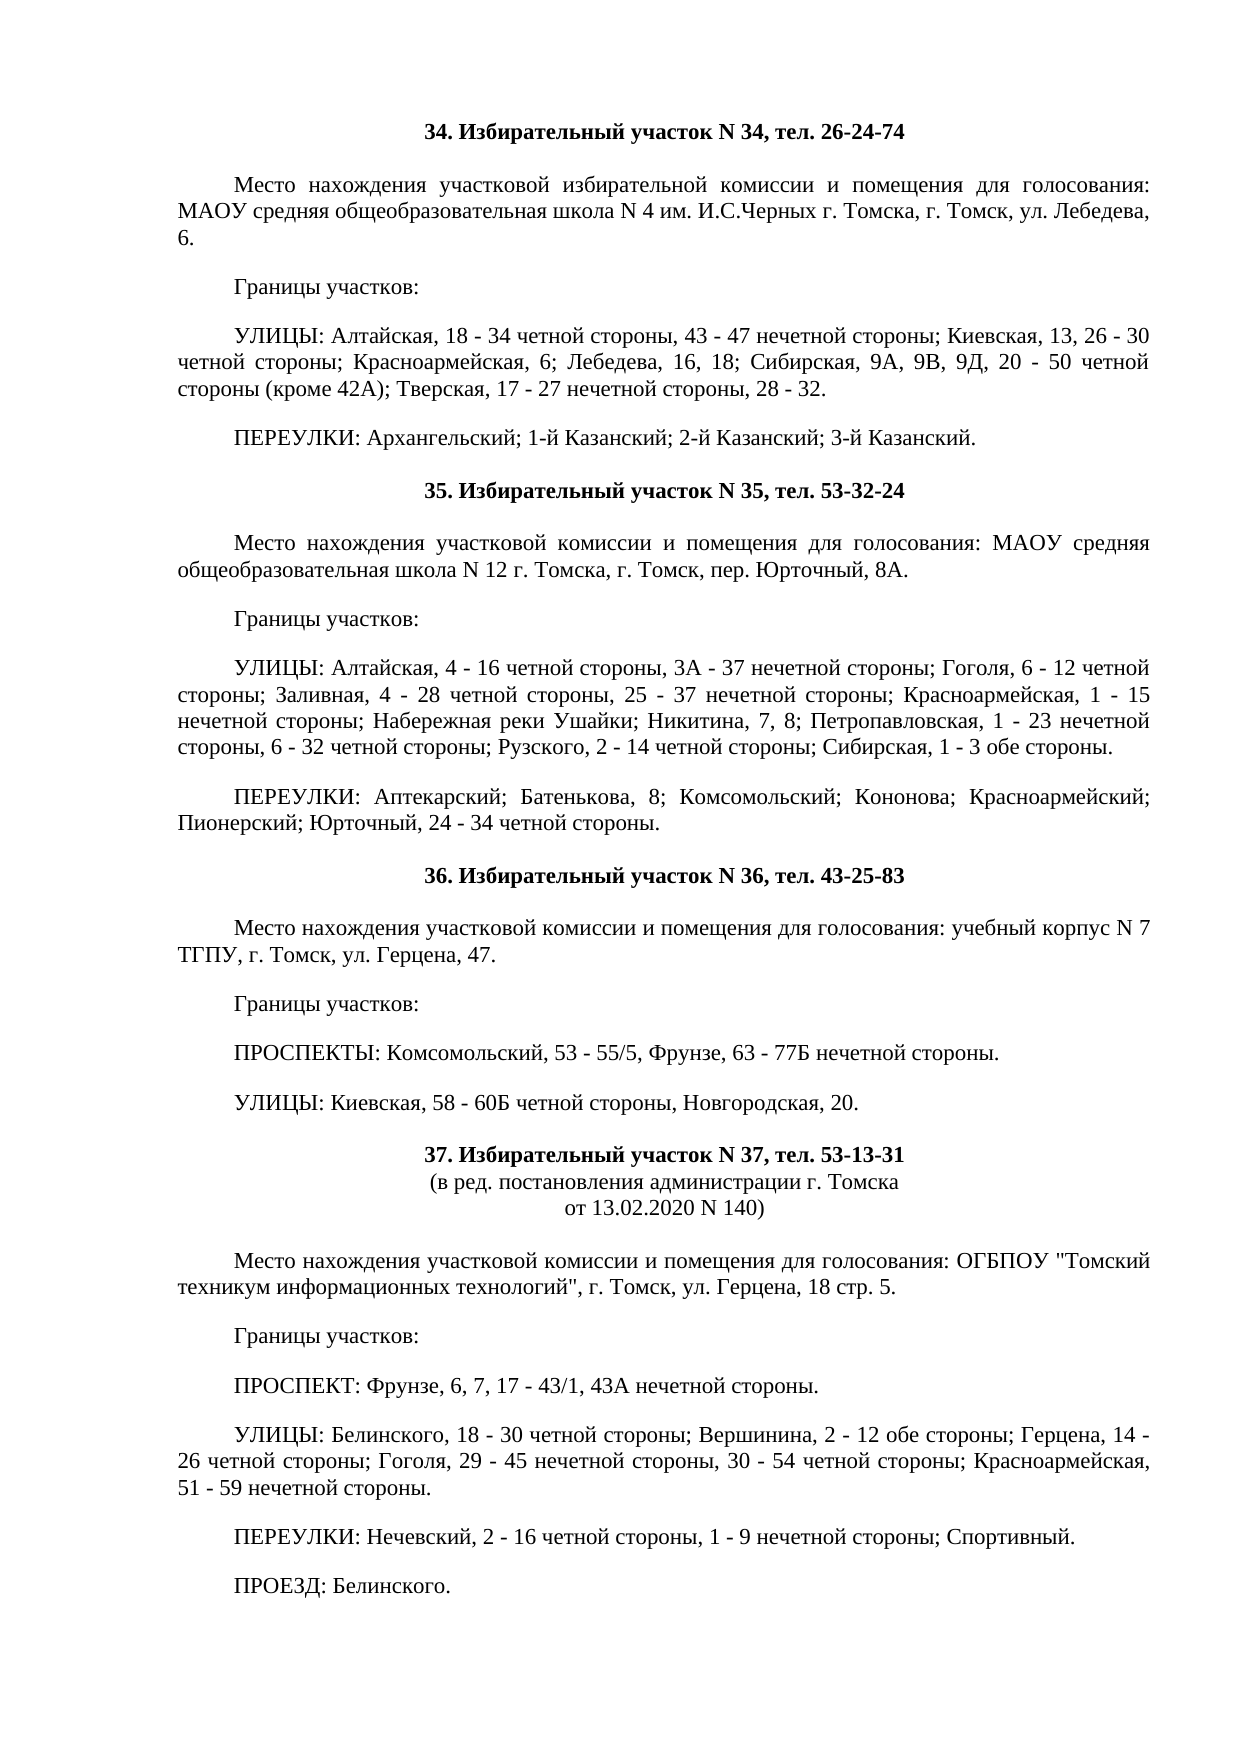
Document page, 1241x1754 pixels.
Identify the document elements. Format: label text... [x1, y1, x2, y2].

text УЛИЦЫ: Алтайская, 4 - 16 четной стороны, 3А - 37 нечетной стороны; Гоголя, 6 - 12 четной стороны; Заливная, 4 - 28 четной стороны, 25 - 37 нечетной стороны; Красноармейская, 1 - 15 нечетной стороны; Набережная реки Ушайки; Никитина, 7, 8; Петропавловская, 1 - 23 нечетной стороны, 6 - 32 четной стороны; Рузского, 2 - 14 четной стороны; Сибирская, 1 - 3 обе стороны. [177, 654, 1152, 760]
text Границы участков: [177, 1322, 1152, 1349]
text УЛИЦЫ: Белинского, 18 - 30 четной стороны; Вершинина, 2 - 12 обе стороны; Герцена, 14 - 26 четной стороны; Гоголя, 29 - 45 нечетной стороны, 30 - 54 четной стороны; Красноармейская, 51 - 59 нечетной стороны. [177, 1421, 1152, 1500]
text ПЕРЕУЛКИ: Нечевский, 2 - 16 четной стороны, 1 - 9 нечетной стороны; Спортивный. [177, 1523, 1152, 1549]
text УЛИЦЫ: Алтайская, 18 - 34 четной стороны, 43 - 47 нечетной стороны; Киевская, 13, 26 - 30 четной стороны; Красноармейская, 6; Лебедева, 16, 18; Сибирская, 9А, 9В, 9Д, 20 - 50 четной стороны (кроме 42А); Тверская, 17 - 27 нечетной стороны, 28 - 32. [177, 322, 1152, 401]
text от 13.02.2020 N 140) [177, 1194, 1152, 1220]
text Границы участков: [177, 605, 1152, 631]
title 37. Избирательный участок N 37, тел. 53-13-31 [177, 1141, 1152, 1168]
text Место нахождения участковой комиссии и помещения для голосования: учебный корпус N 7 ТГПУ, г. Томск, ул. Герцена, 47. [177, 914, 1152, 967]
text ПЕРЕУЛКИ: Аптекарский; Батенькова, 8; Комсомольский; Кононова; Красноармейский; Пионерский; Юрточный, 24 - 34 четной стороны. [177, 783, 1152, 835]
title 35. Избирательный участок N 35, тел. 53-32-24 [177, 477, 1152, 503]
text ПРОСПЕКТЫ: Комсомольский, 53 - 55/5, Фрунзе, 63 - 77Б нечетной стороны. [177, 1039, 1152, 1066]
title 34. Избирательный участок N 34, тел. 26-24-74 [177, 118, 1152, 144]
text ПРОЕЗД: Белинского. [177, 1572, 1152, 1598]
text Место нахождения участковой комиссии и помещения для голосования: МАОУ средняя общеобразовательная школа N 12 г. Томска, г. Томск, пер. Юрточный, 8А. [177, 529, 1152, 582]
text Границы участков: [177, 273, 1152, 299]
text Место нахождения участковой комиссии и помещения для голосования: ОГБПОУ "Томский техникум информационных технологий", г. Томск, ул. Герцена, 18 стр. 5. [177, 1247, 1152, 1299]
text Границы участков: [177, 990, 1152, 1016]
text ПЕРЕУЛКИ: Архангельский; 1-й Казанский; 2-й Казанский; 3-й Казанский. [177, 424, 1152, 450]
text УЛИЦЫ: Киевская, 58 - 60Б четной стороны, Новгородская, 20. [177, 1089, 1152, 1115]
title 36. Избирательный участок N 36, тел. 43-25-83 [177, 862, 1152, 888]
text (в ред. постановления администрации г. Томска [177, 1168, 1152, 1194]
text ПРОСПЕКТ: Фрунзе, 6, 7, 17 - 43/1, 43А нечетной стороны. [177, 1372, 1152, 1398]
